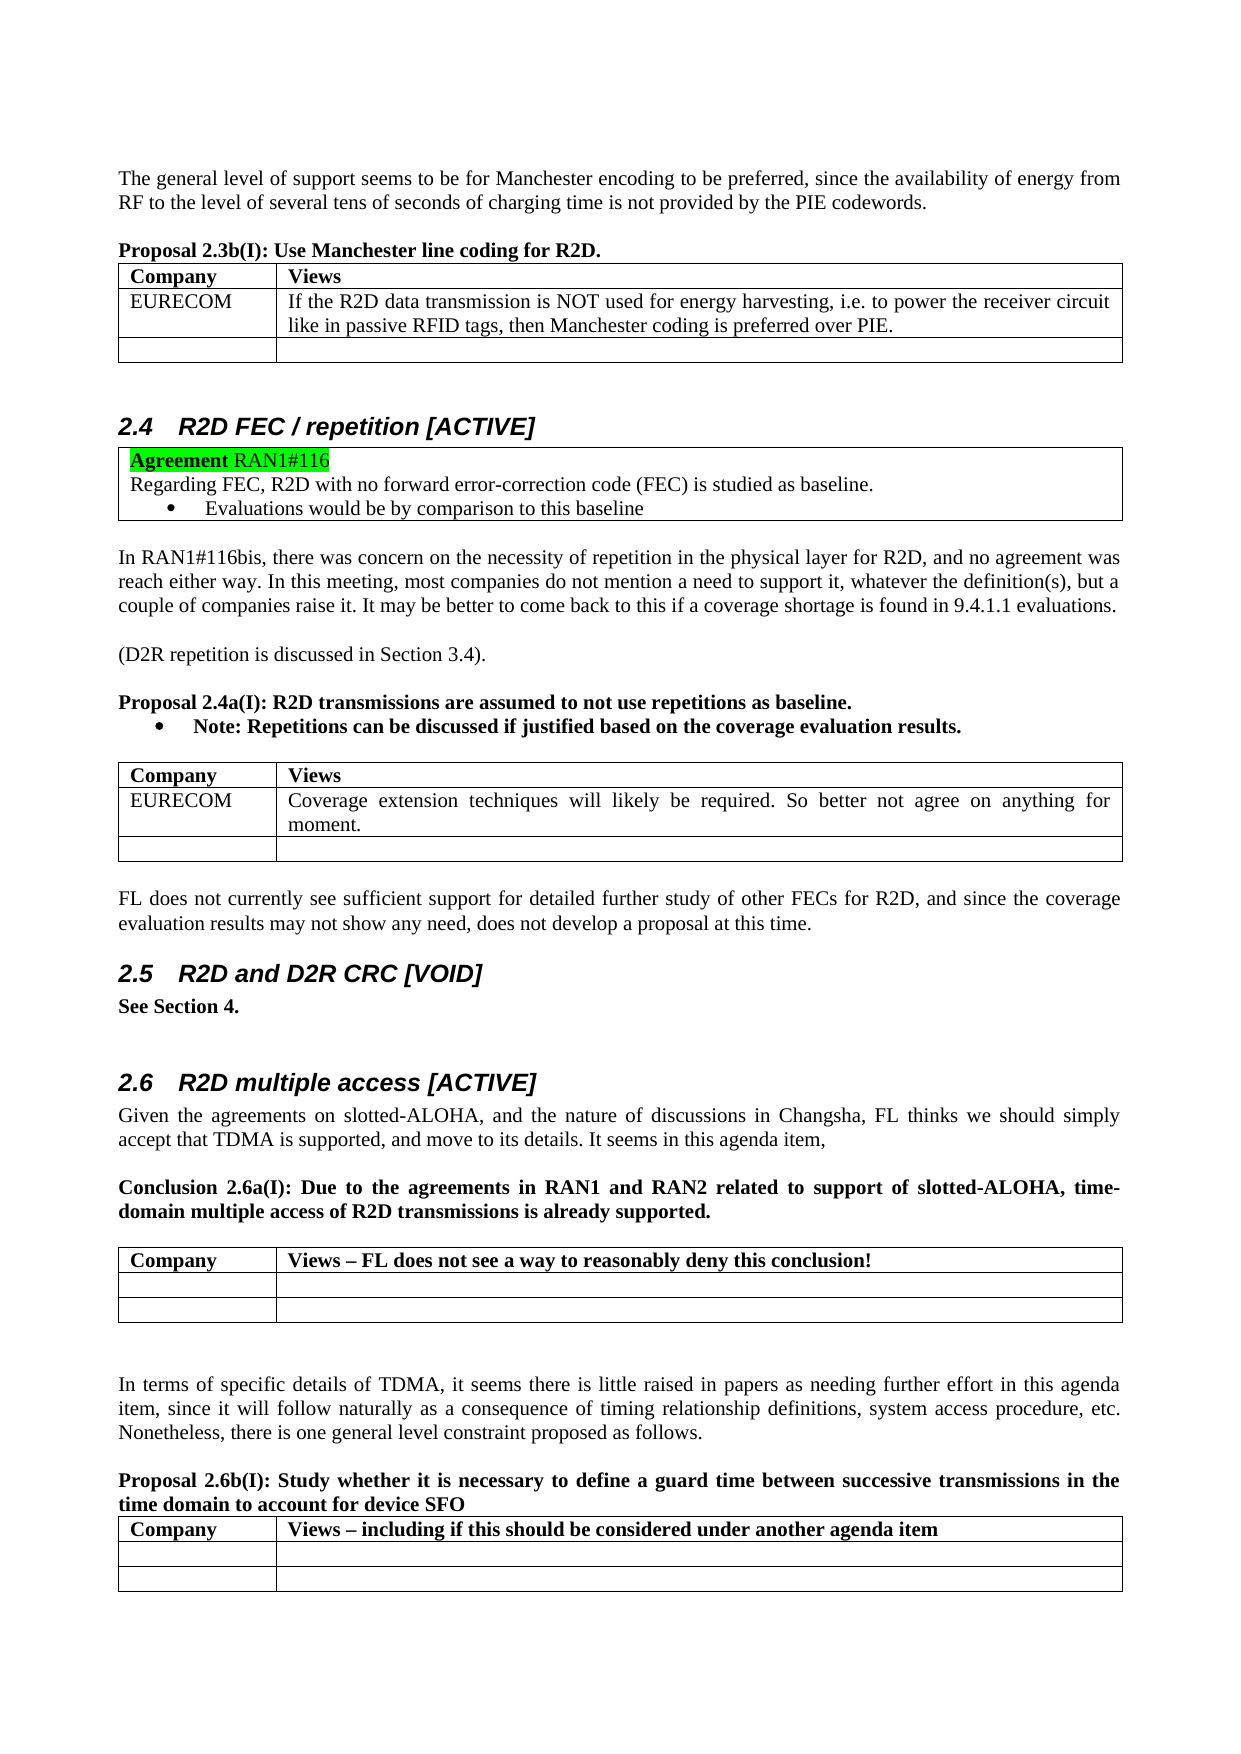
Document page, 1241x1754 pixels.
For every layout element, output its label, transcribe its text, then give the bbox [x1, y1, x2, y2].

text Proposal 2.6b(I): Study whether it is necessary to define a guard time between successive transmissions in the time domain to account for device SFO [118, 1468, 1122, 1516]
table_cell EURECOM [119, 289, 276, 337]
table_cell [277, 1298, 1122, 1322]
text FL does not currently see sufficient support for detailed further study of other FECs for R2D, and since the coverage evaluation results may not show any need, does not develop a proposal at this time. [118, 886, 1122, 934]
table_header Views – including if this should be considered under another agenda item [277, 1517, 1122, 1541]
table_header Views – FL does not see a way to reasonably deny this conclusion! [277, 1248, 1122, 1272]
table_cell If the R2D data transmission is NOT used for energy harvesting, i.e. to power the receiver circuit like in passive RFID tags, then Manchester coding is preferred over PIE. [277, 289, 1122, 337]
table_cell [119, 338, 276, 362]
text Proposal 2.3b(I): Use Manchester line coding for R2D. [118, 238, 1122, 262]
table_header Company [119, 1517, 276, 1541]
table_header Company [119, 264, 276, 288]
table_cell [277, 1273, 1122, 1297]
table_cell [119, 1542, 276, 1566]
table_cell [119, 1273, 276, 1297]
table_cell Coverage extension techniques will likely be required. So better not agree on anything for moment. [277, 788, 1122, 836]
table_cell [119, 1567, 276, 1591]
table_cell [277, 837, 1122, 861]
text See Section 4. [118, 994, 1122, 1018]
table_cell EURECOM [119, 788, 276, 836]
table_cell [119, 837, 276, 861]
text In terms of specific details of TDMA, it seems there is little raised in papers as needing further effort in this agenda item, since it will follow naturally as a consequence of timing relationship definitions, system access procedure, etc. Nonetheless, there is one general level constraint proposed as follows. [118, 1371, 1122, 1444]
table_header Company [119, 763, 276, 787]
table_cell [277, 1542, 1122, 1566]
text In RAN1#116bis, there was concern on the necessity of repetition in the physical layer for R2D, and no agreement was reach either way. In this meeting, most companies do not mention a need to support it, whatever the definition(s), but a couple of companies raise it. It may be better to come back to this if a coverage shortage is found in 9.4.1.1 evaluations. [118, 545, 1122, 617]
list Note: Repetitions can be discussed if justified based on the coverage evaluation results. [156, 714, 1122, 738]
text The general level of support seems to be for Manchester encoding to be preferred, since the availability of energy from RF to the level of several tens of seconds of charging time is not provided by the PIE codewords. [118, 166, 1122, 214]
table_cell [277, 338, 1122, 362]
table_cell [119, 1298, 276, 1322]
text Given the agreements on slotted-ALOHA, and the nature of discussions in Changsha, FL thinks we should simply accept that TDMA is supported, and move to its details. It seems in this agenda item, [118, 1103, 1122, 1151]
table_header Views [277, 264, 1122, 288]
table_header Company [119, 1248, 276, 1272]
table_header Views [277, 763, 1122, 787]
text Conclusion 2.6a(I): Due to the agreements in RAN1 and RAN2 related to support of slotted-ALOHA, time-domain multiple access of R2D transmissions is already supported. [118, 1175, 1122, 1223]
subtitle R2D multiple access [ACTIVE] [118, 1068, 1122, 1096]
table_header Agreement RAN1#116 Regarding FEC, R2D with no forward error-correction code (FEC) is studied as baseline. Evaluations would be by comparison to this baseline [119, 448, 1122, 520]
text (D2R repetition is discussed in Section 3.4). [118, 642, 1122, 666]
subtitle R2D FEC / repetition [ACTIVE] [118, 412, 1122, 441]
table_cell [277, 1567, 1122, 1591]
text Proposal 2.4a(I): R2D transmissions are assumed to not use repetitions as baseline. [118, 690, 1122, 714]
subtitle R2D and D2R CRC [VOID] [118, 959, 1122, 988]
